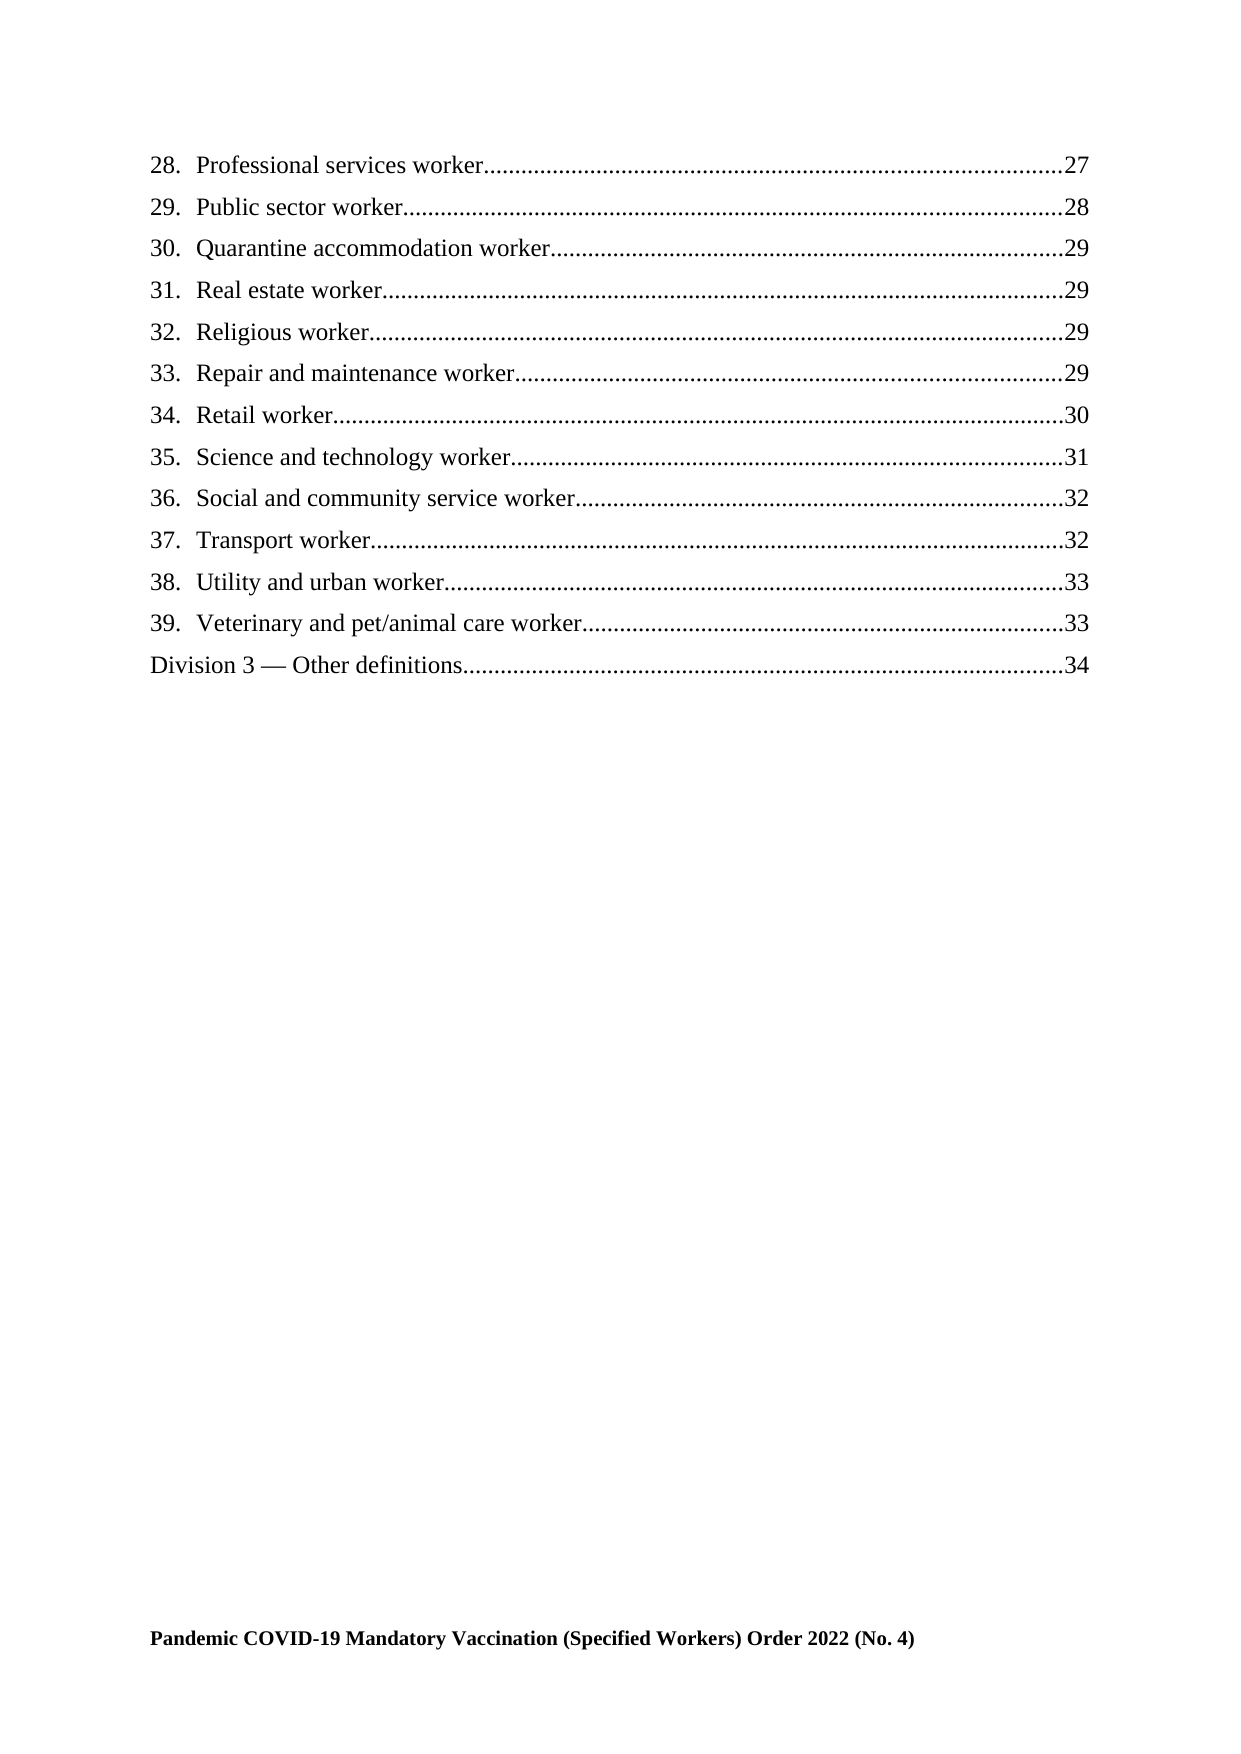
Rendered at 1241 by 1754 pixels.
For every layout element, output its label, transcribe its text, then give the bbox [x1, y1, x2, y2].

text 36. Social and community service worker 32 [150, 483, 1090, 512]
text 37. Transport worker 32 [150, 525, 1090, 554]
text 33. Repair and maintenance worker 29 [150, 358, 1090, 387]
text 30. Quarantine accommodation worker 29 [150, 233, 1090, 262]
text 32. Religious worker 29 [150, 317, 1090, 346]
text 34. Retail worker 30 [150, 400, 1090, 429]
text 35. Science and technology worker 31 [150, 442, 1090, 471]
text 39. Veterinary and pet/animal care worker 33 [150, 608, 1090, 637]
text 28. Professional services worker 27 [150, 150, 1090, 179]
text 29. Public sector worker 28 [150, 192, 1090, 221]
text Division 3 — Other definitions 34 [150, 650, 1090, 679]
text 31. Real estate worker 29 [150, 275, 1090, 304]
text 38. Utility and urban worker 33 [150, 567, 1090, 596]
